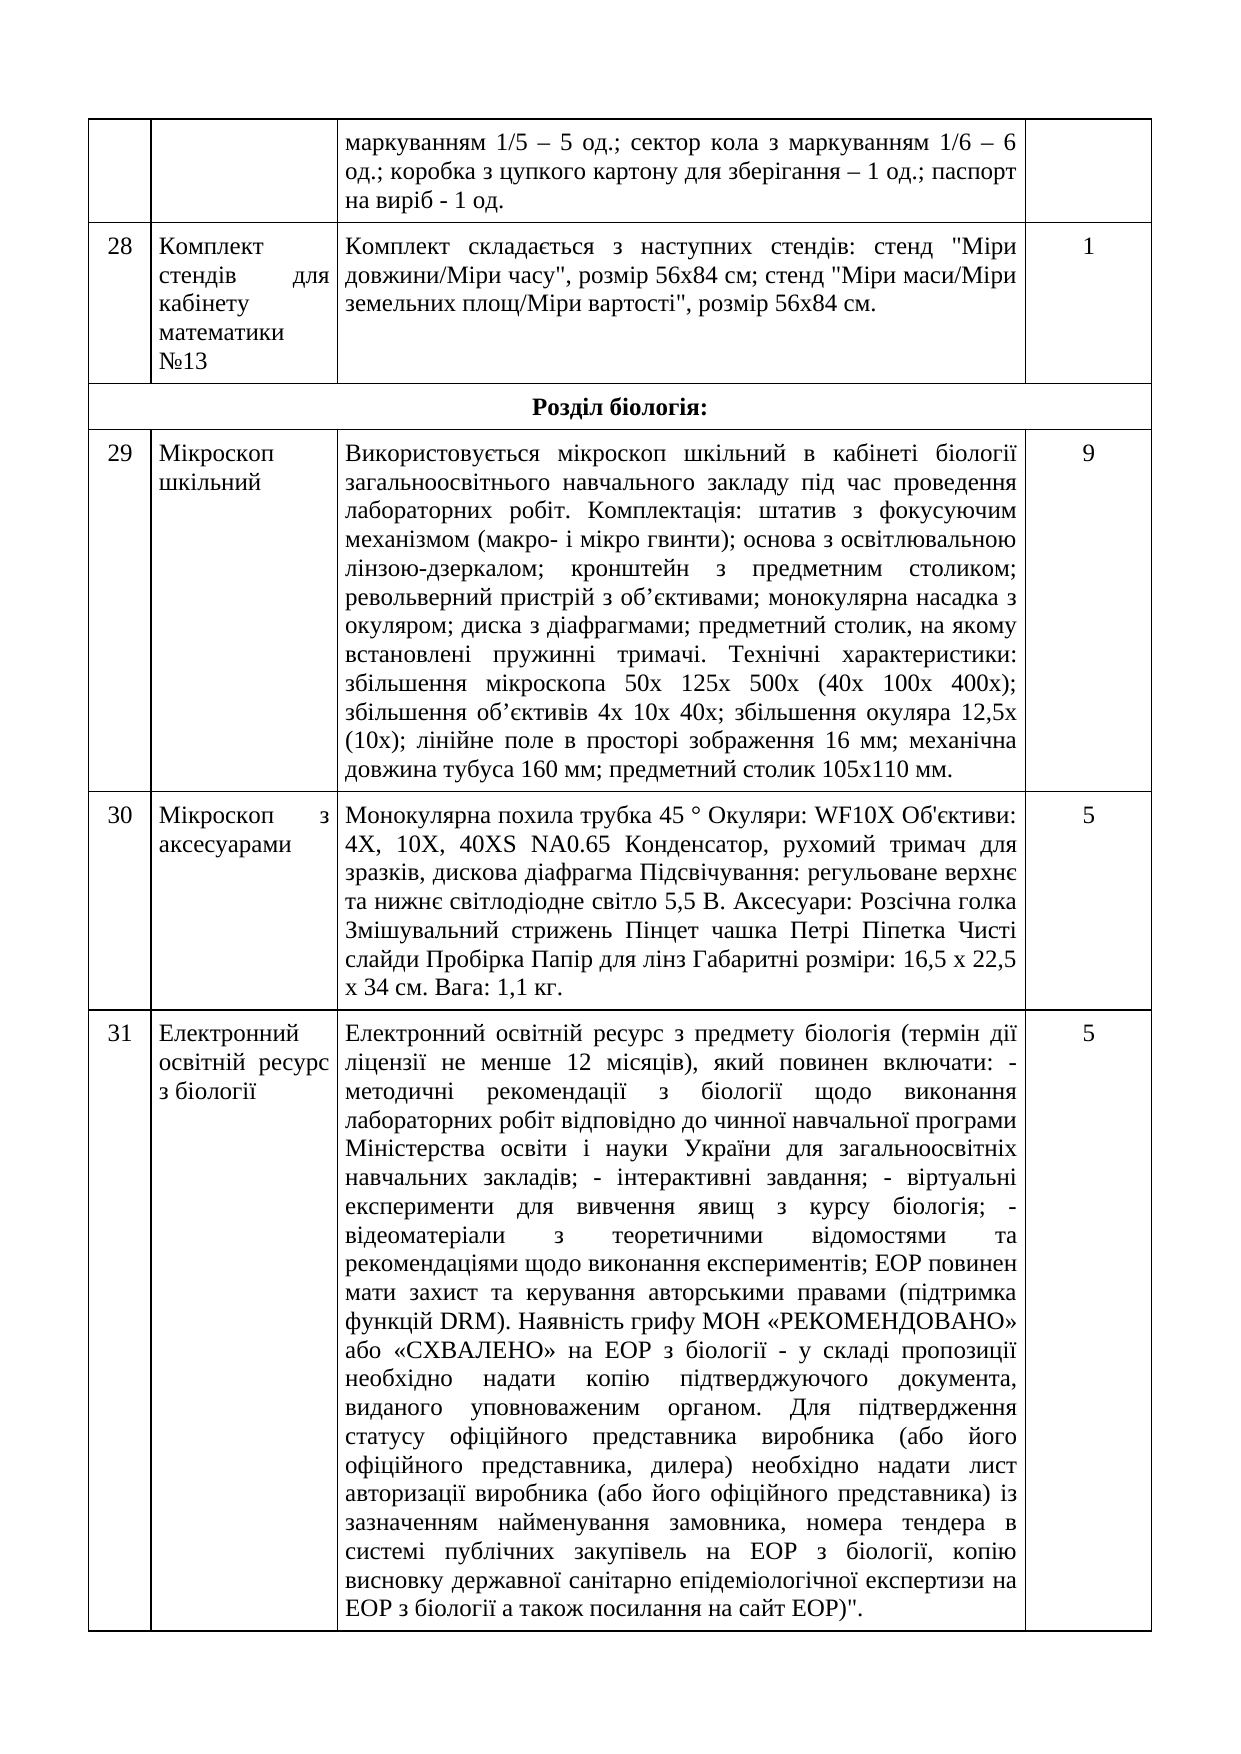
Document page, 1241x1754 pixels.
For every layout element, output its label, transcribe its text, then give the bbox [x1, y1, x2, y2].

table_cell 9 [1026, 430, 1151, 791]
table_cell Електронний освітній ресурс з біології [152, 1011, 337, 1630]
table_cell 28 [89, 223, 150, 382]
table_cell 5 [1026, 120, 1151, 222]
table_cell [152, 120, 337, 222]
table_cell Монокулярна похила трубка 45 ° Окуляри: WF10X Об'єктиви: 4X, 10X, 40XS NA0.65 Конденсатор, рухомий тримач для зразків, дискова діафрагма Підсвічування: регульоване верхнє та нижнє світлодіодне світло 5,5 В. Аксесуари: Розсічна голка Змішувальний стрижень Пінцет чашка Петрі Піпетка Чисті слайди Пробірка Папір для лінз Габаритні розміри: 16,5 х 22,5 х 34 см. Вага: 1,1 кг. [338, 792, 1025, 1009]
table_cell 5 [1026, 1011, 1151, 1630]
table_cell 30 [89, 792, 150, 1009]
table_cell Використовується мікроскоп шкільний в кабінеті біології загальноосвітнього навчального закладу під час проведення лабораторних робіт. Комплектація: штатив з фокусуючим механізмом (макро- і мікро гвинти); основа з освітлювальною лінзою-дзеркалом; кронштейн з предметним столиком; револьверний пристрій з об’єктивами; монокулярна насадка з окуляром; диска з діафрагмами; предметний столик, на якому встановлені пружинні тримачі. Технічні характеристики: збільшення мікроскопа 50х 125х 500х (40х 100х 400х); збільшення об’єктивів 4х 10х 40х; збільшення окуляра 12,5х (10х); лінійне поле в просторі зображення 16 мм; механічна довжина тубуса 160 мм; предметний столик 105х110 мм. [338, 430, 1025, 791]
table_cell 5 [1026, 792, 1151, 1009]
table_cell Мікроскоп з аксесуарами [152, 792, 337, 1009]
table_cell Розділ біологія: [89, 384, 1151, 428]
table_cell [338, 120, 1025, 222]
table_cell Комплект стендів для кабінету математики №13 [152, 223, 337, 382]
table_cell Мікроскоп шкільний [152, 430, 337, 791]
table_cell 29 [89, 430, 150, 791]
table_cell Електронний освітній ресурс з предмету біологія (термін дії ліцензії не менше 12 місяців), який повинен включати: - методичні рекомендації з біології щодо виконання лабораторних робіт відповідно до чинної навчальної програми Міністерства освіти і науки України для загальноосвітніх навчальних закладів; - інтерактивні завдання; - віртуальні експерименти для вивчення явищ з курсу біологія; - відеоматеріали з теоретичними відомостями та рекомендаціями щодо виконання експериментів; ЕОР повинен мати захист та керування авторськими правами (підтримка функцій DRM). Наявність грифу МОН «РЕКОМЕНДОВАНО» або «СХВАЛЕНО» на ЕОР з біології - у складі пропозиції необхідно надати копію підтверджуючого документа, виданого уповноваженим органом. Для підтвердження статусу офіційного представника виробника (або його офіційного представника, дилера) необхідно надати лист авторизації виробника (або його офіційного представника) із зазначенням найменування замовника, номера тендера в системі публічних закупівель на ЕОР з біології, копію висновку державної санітарно епідеміологічної експертизи на ЕОР з біології а також посилання на сайт ЕОР)". [338, 1011, 1025, 1630]
table_cell Комплект складається з наступних стендів: стенд "Міри довжини/Міри часу", розмір 56х84 см; стенд "Міри маси/Міри земельних площ/Міри вартості", розмір 56х84 см. [338, 223, 1025, 382]
table_cell 31 [89, 1011, 150, 1630]
table_cell 27 [89, 120, 150, 222]
table_cell 1 [1026, 223, 1151, 382]
